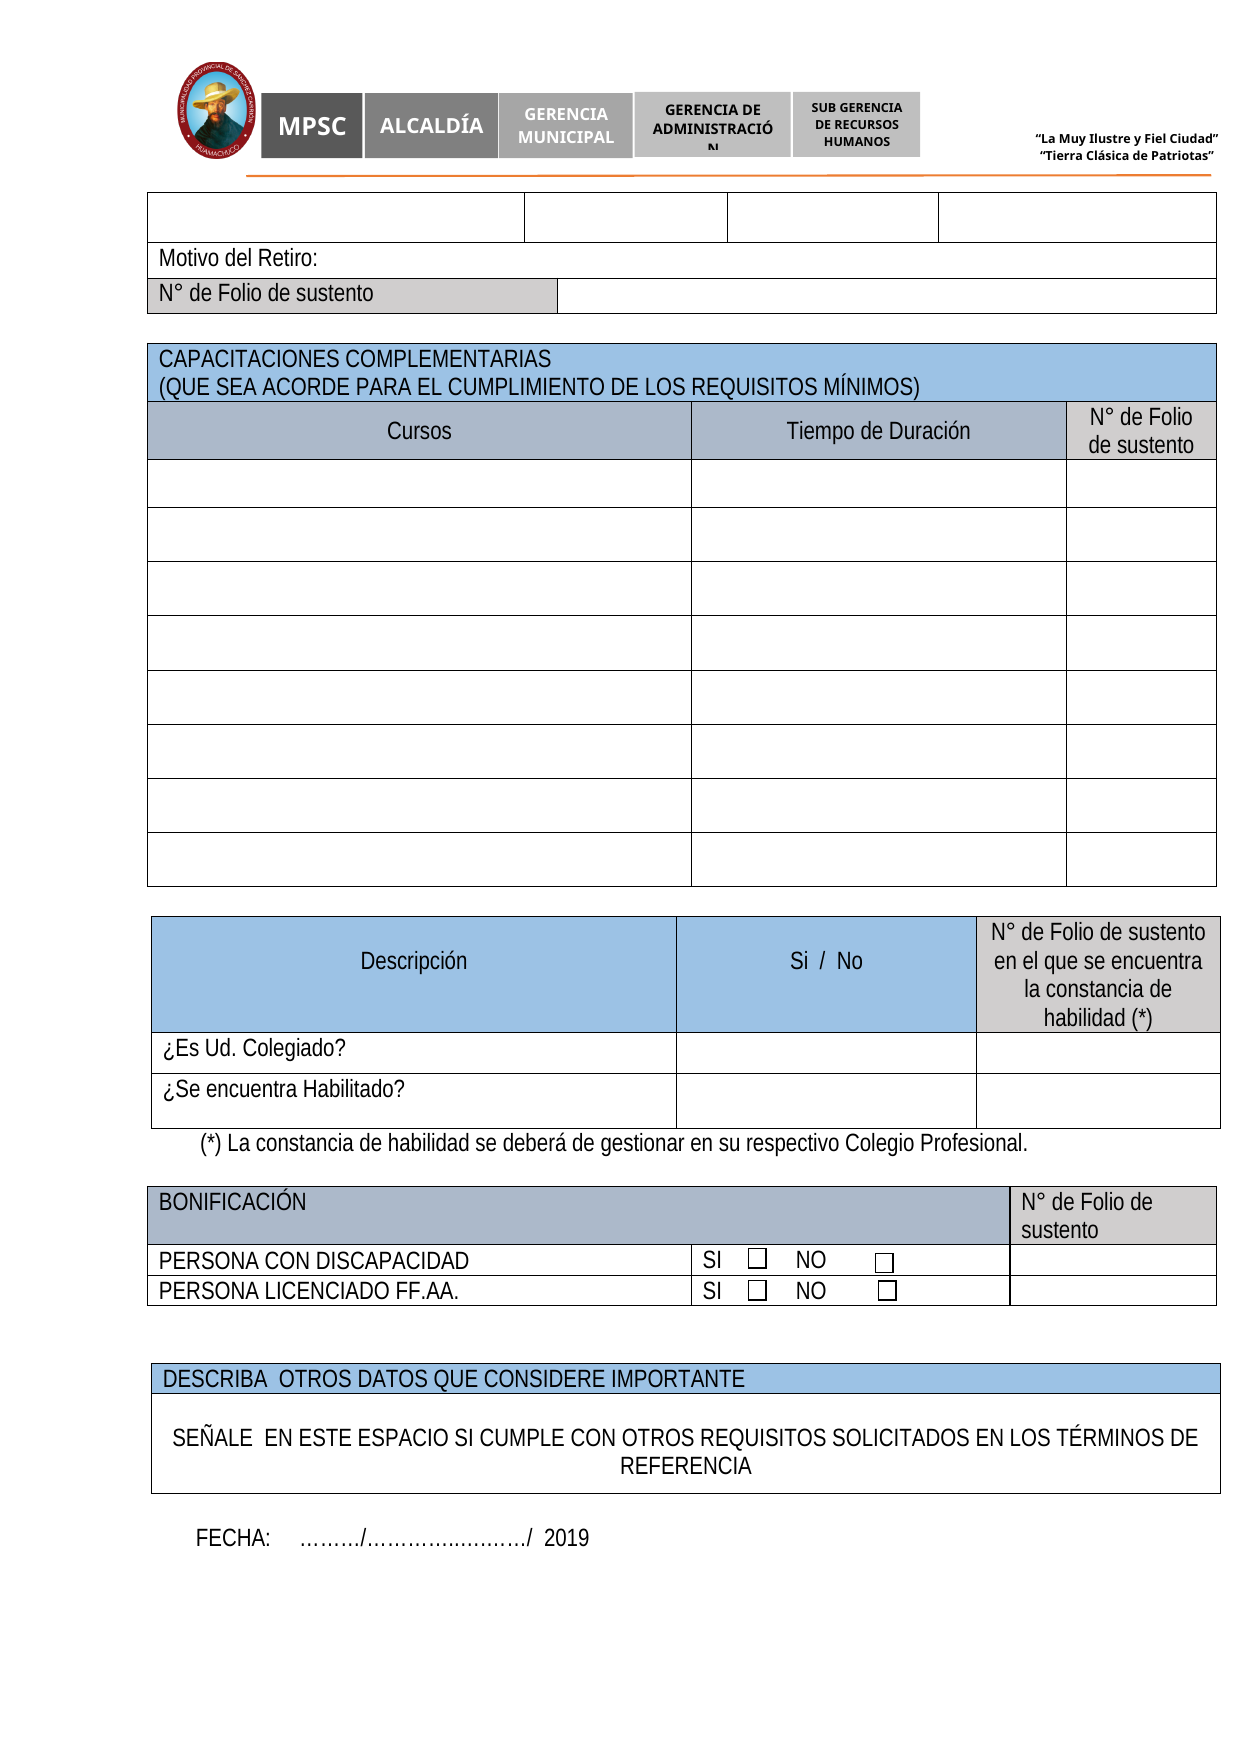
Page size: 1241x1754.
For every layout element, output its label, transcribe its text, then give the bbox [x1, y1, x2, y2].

table_cell N° de Folio de sustento [1067, 402, 1216, 459]
table_header Si / No [677, 917, 976, 1032]
table_cell [1067, 833, 1216, 886]
table_cell [692, 671, 1066, 724]
table_header N° de Folio de sustento en el que se encuentra la constancia de habilidad (*) [977, 917, 1220, 1032]
table_cell [977, 1033, 1220, 1073]
table_cell [1067, 779, 1216, 832]
text FECHA: ………/…………..….……/ 2019 [59, 1523, 1063, 1551]
table_cell Tiempo de Duración [692, 402, 1066, 459]
table_header N° de Folio de sustento [1011, 1187, 1216, 1244]
table_cell PERSONA CON DISCAPACIDAD [148, 1245, 691, 1275]
table_cell [977, 1074, 1220, 1127]
table_cell [939, 193, 1216, 242]
table_cell SI NO [692, 1276, 1009, 1305]
table_cell PERSONA LICENCIADO FF.AA. [148, 1276, 691, 1305]
table_cell [148, 833, 691, 886]
table_cell ¿Se encuentra Habilitado? [152, 1074, 676, 1127]
table_header CAPACITACIONES COMPLEMENTARIAS (QUE SEA ACORDE PARA EL CUMPLIMIENTO DE LOS REQUISITOS MÍNIMOS) [148, 344, 1216, 401]
table_cell [677, 1074, 976, 1127]
table_cell [692, 460, 1066, 507]
table_cell [1067, 671, 1216, 724]
table_cell Cursos [148, 402, 691, 459]
table_cell [677, 1033, 976, 1073]
table_cell N° de Folio de sustento [148, 279, 557, 313]
table_cell [1011, 1276, 1216, 1305]
table_header BONIFICACIÓN [148, 1187, 1009, 1244]
table_cell [728, 193, 938, 242]
table_cell [692, 616, 1066, 669]
table_cell [692, 725, 1066, 778]
table_cell [1067, 616, 1216, 669]
table_cell ¿Es Ud. Colegiado? [152, 1033, 676, 1073]
table_cell [692, 562, 1066, 615]
table_header DESCRIBA OTROS DATOS QUE CONSIDERE IMPORTANTE [152, 1364, 1220, 1393]
table_cell [148, 193, 524, 242]
table_cell [148, 460, 691, 507]
table_cell [525, 193, 727, 242]
table_cell [148, 562, 691, 615]
table_cell [148, 671, 691, 724]
table_cell [1067, 508, 1216, 561]
table_cell SEÑALE EN ESTE ESPACIO SI CUMPLE CON OTROS REQUISITOS SOLICITADOS EN LOS TÉRMINOS DE REFERENCIA [152, 1394, 1220, 1493]
table_cell [148, 779, 691, 832]
picture [177, 62, 256, 159]
table_cell [558, 279, 1216, 313]
table_cell [692, 779, 1066, 832]
table_cell [1067, 725, 1216, 778]
table_cell [1011, 1245, 1216, 1275]
table_cell [692, 833, 1066, 886]
text (*) La constancia de habilidad se deberá de gestionar en su respectivo Colegio Profesional. [177, 1129, 1063, 1157]
table_cell [1067, 460, 1216, 507]
table_cell [692, 508, 1066, 561]
table_cell [148, 616, 691, 669]
table_cell SI NO [692, 1245, 1009, 1275]
table_cell Motivo del Retiro: [148, 243, 1216, 277]
table_cell [1067, 562, 1216, 615]
table_cell [148, 725, 691, 778]
table_header Descripción [152, 917, 676, 1032]
table_cell [148, 508, 691, 561]
